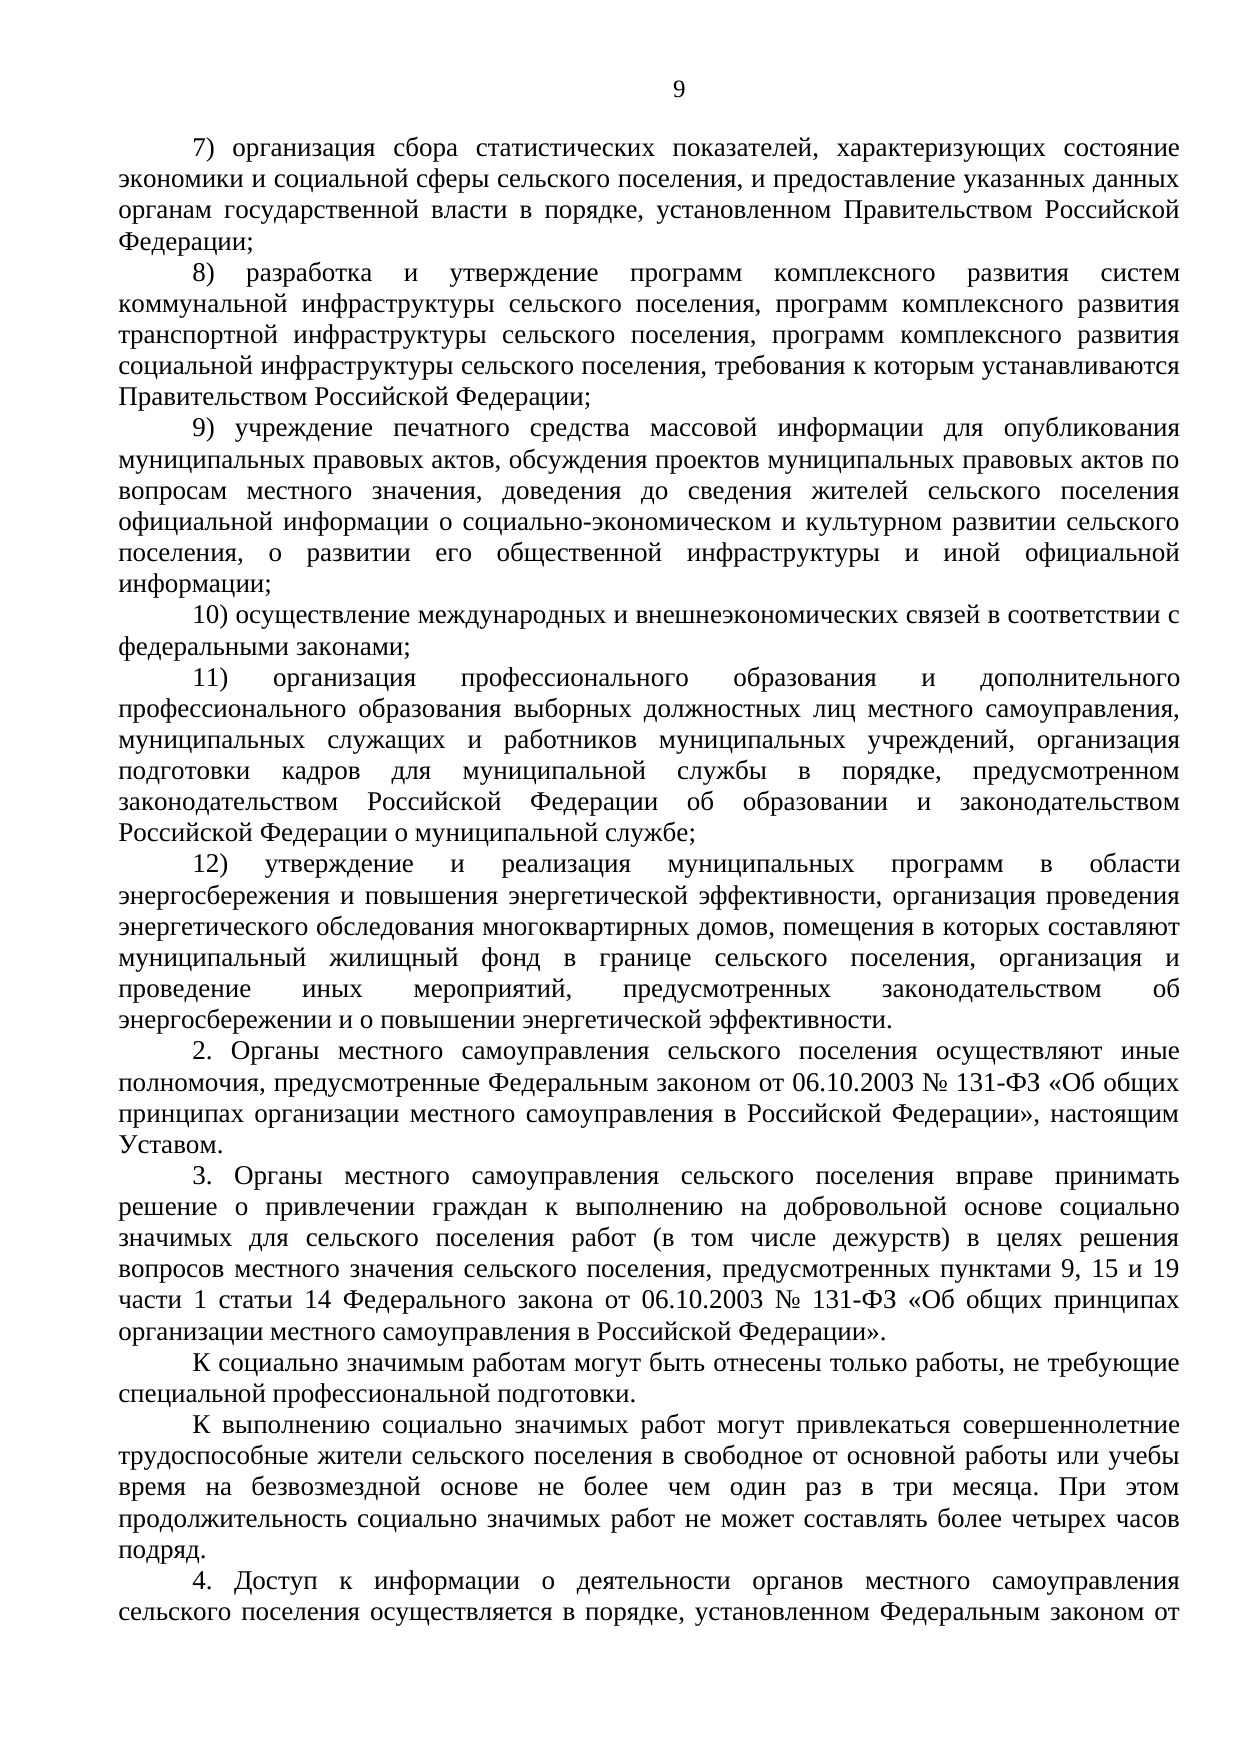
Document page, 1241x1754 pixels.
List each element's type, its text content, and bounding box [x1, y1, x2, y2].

text К выполнению социально значимых работ могут привлекаться совершеннолетние трудоспособные жители сельского поселения в свободное от основной работы или учебы время на безвозмездной основе не более чем один раз в три месяца. При этом продолжительность социально значимых работ не может составлять более четырех часов подряд. [118, 1408, 1181, 1564]
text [118, 1564, 1181, 1626]
text 10) осуществление международных и внешнеэкономических связей в соответствии с федеральными законами; [118, 598, 1181, 661]
text 8) разработка и утверждение программ комплексного развития систем коммунальной инфраструктуры сельского поселения, программ комплексного развития транспортной инфраструктуры сельского поселения, программ комплексного развития социальной инфраструктуры сельского поселения, требования к которым устанавливаются Правительством Российской Федерации; [118, 256, 1181, 412]
text 12) утверждение и реализация муниципальных программ в области энергосбережения и повышения энергетической эффективности, организация проведения энергетического обследования многоквартирных домов, помещения в которых составляют муниципальный жилищный фонд в границе сельского поселения, организация и проведение иных мероприятий, предусмотренных законодательством об энергосбережении и о повышении энергетической эффективности. [118, 848, 1181, 1034]
text 2. Органы местного самоуправления сельского поселения осуществляют иные полномочия, предусмотренные Федеральным законом от 06.10.2003 № 131-ФЗ «Об общих принципах организации местного самоуправления в Российской Федерации», настоящим Уставом. [118, 1034, 1181, 1159]
text 11) организация профессионального образования и дополнительного профессионального образования выборных должностных лиц местного самоуправления, муниципальных служащих и работников муниципальных учреждений, организация подготовки кадров для муниципальной службы в порядке, предусмотренном законодательством Российской Федерации об образовании и законодательством Российской Федерации о муниципальной службе; [118, 661, 1181, 848]
text 9) учреждение печатного средства массовой информации для опубликования муниципальных правовых актов, обсуждения проектов муниципальных правовых актов по вопросам местного значения, доведения до сведения жителей сельского поселения официальной информации о социально-экономическом и культурном развитии сельского поселения, о развитии его общественной инфраструктуры и иной официальной информации; [118, 412, 1181, 598]
text 3. Органы местного самоуправления сельского поселения вправе принимать решение о привлечении граждан к выполнению на добровольной основе социально значимых для сельского поселения работ (в том числе дежурств) в целях решения вопросов местного значения сельского поселения, предусмотренных пунктами 9, 15 и 19 части 1 статьи 14 Федерального закона от 06.10.2003 № 131-ФЗ «Об общих принципах организации местного самоуправления в Российской Федерации». [118, 1159, 1181, 1346]
text 7) организация сбора статистических показателей, характеризующих состояние экономики и социальной сферы сельского поселения, и предоставление указанных данных органам государственной власти в порядке, установленном Правительством Российской Федерации; [118, 131, 1181, 256]
text К социально значимым работам могут быть отнесены только работы, не требующие специальной профессиональной подготовки. [118, 1346, 1181, 1408]
